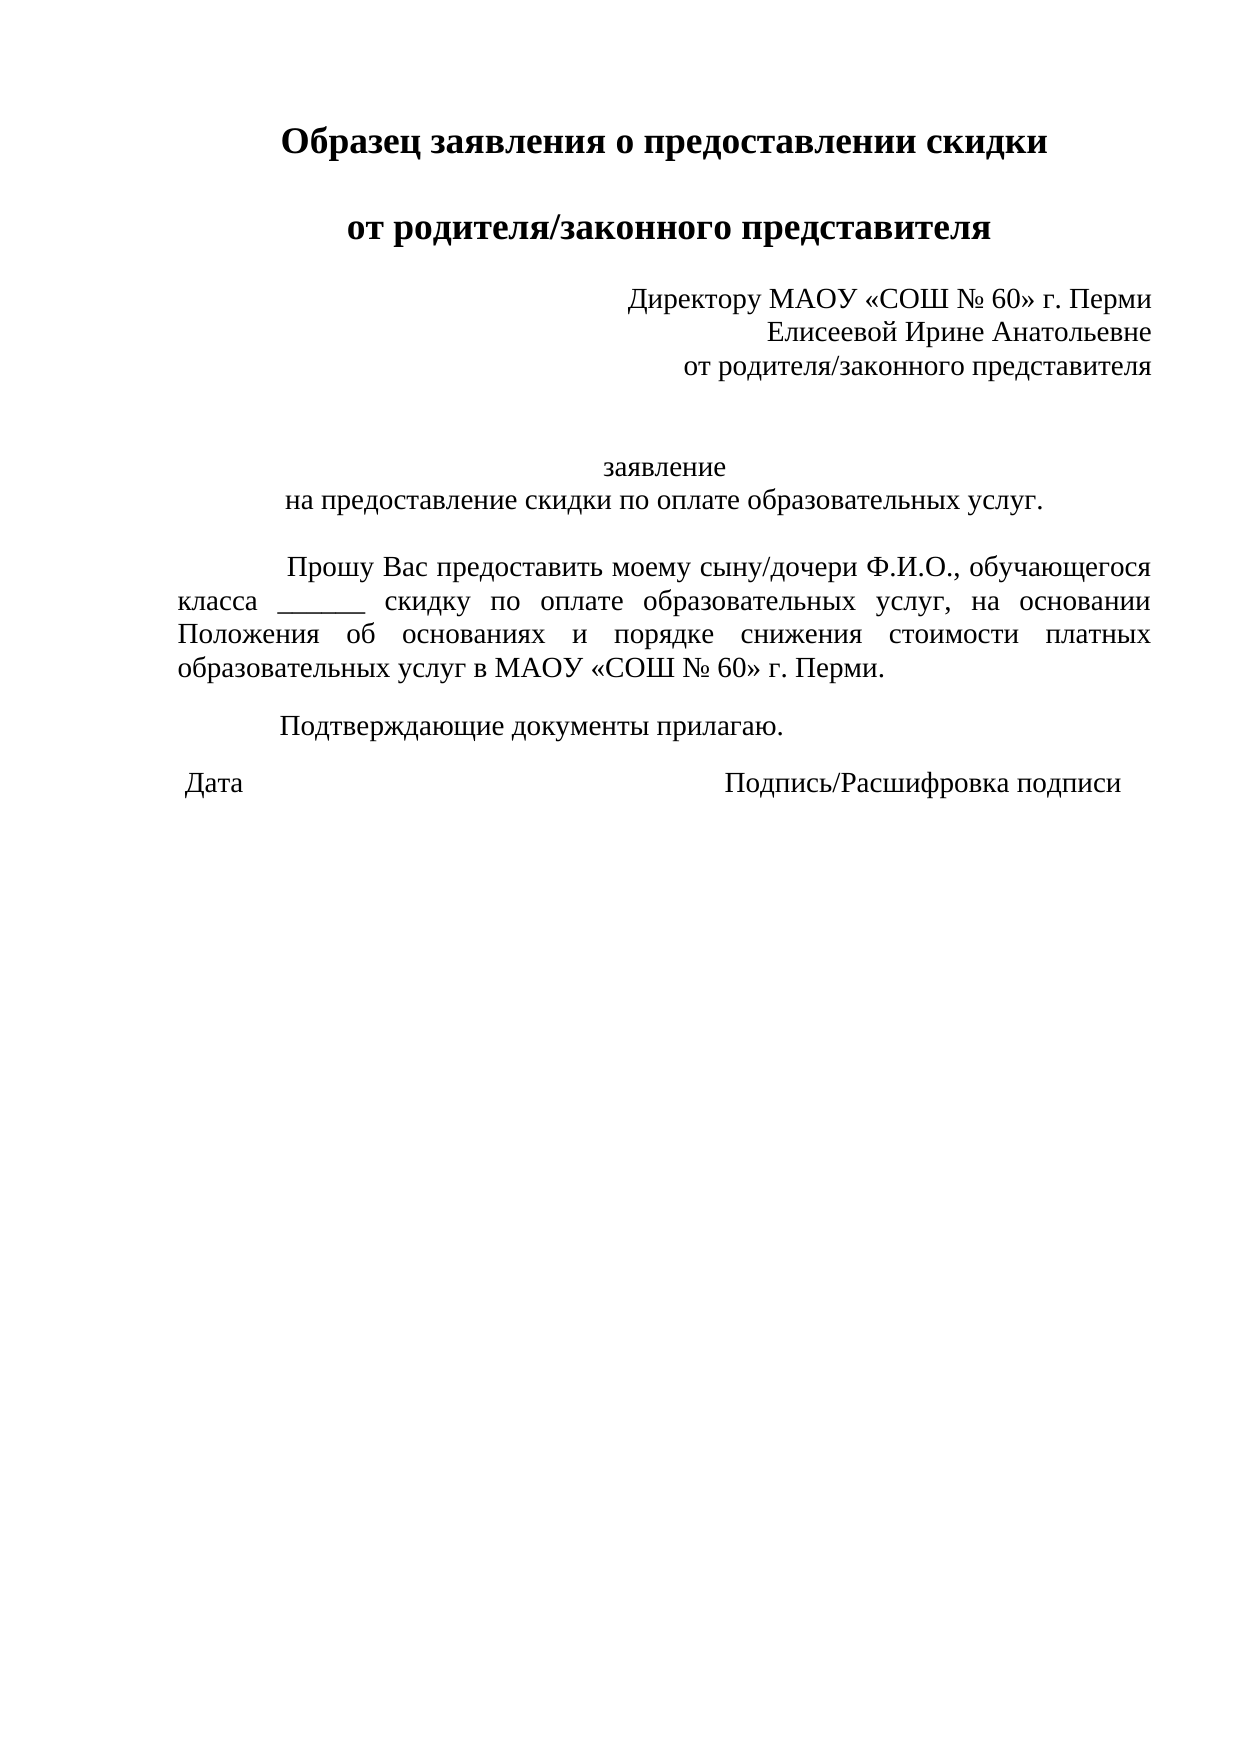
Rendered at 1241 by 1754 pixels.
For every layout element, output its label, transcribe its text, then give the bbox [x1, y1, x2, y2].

text Прошу Вас предоставить моему сыну/дочери Ф.И.О., обучающегося класса ______ скидку по оплате образовательных услуг, на основании Положения об основаниях и порядке снижения стоимости платных образовательных услуг в МАОУ «СОШ № 60» г. Перми. [177, 549, 1152, 683]
text Образец заявления о предоставлении скидки [177, 118, 1152, 161]
text Елисеевой Ирине Анатольевне [177, 314, 1152, 348]
text Директору МАОУ «СОШ № 60» г. Перми [177, 281, 1152, 314]
text на предоставление скидки по оплате образовательных услуг. [177, 482, 1152, 516]
text от родителя/законного представителя [177, 204, 1152, 247]
text Дата Подпись/Расшифровка подписи [177, 765, 1152, 799]
text Подтверждающие документы прилагаю. [177, 708, 1152, 741]
text от родителя/законного представителя [177, 348, 1152, 382]
text заявление [177, 449, 1152, 482]
